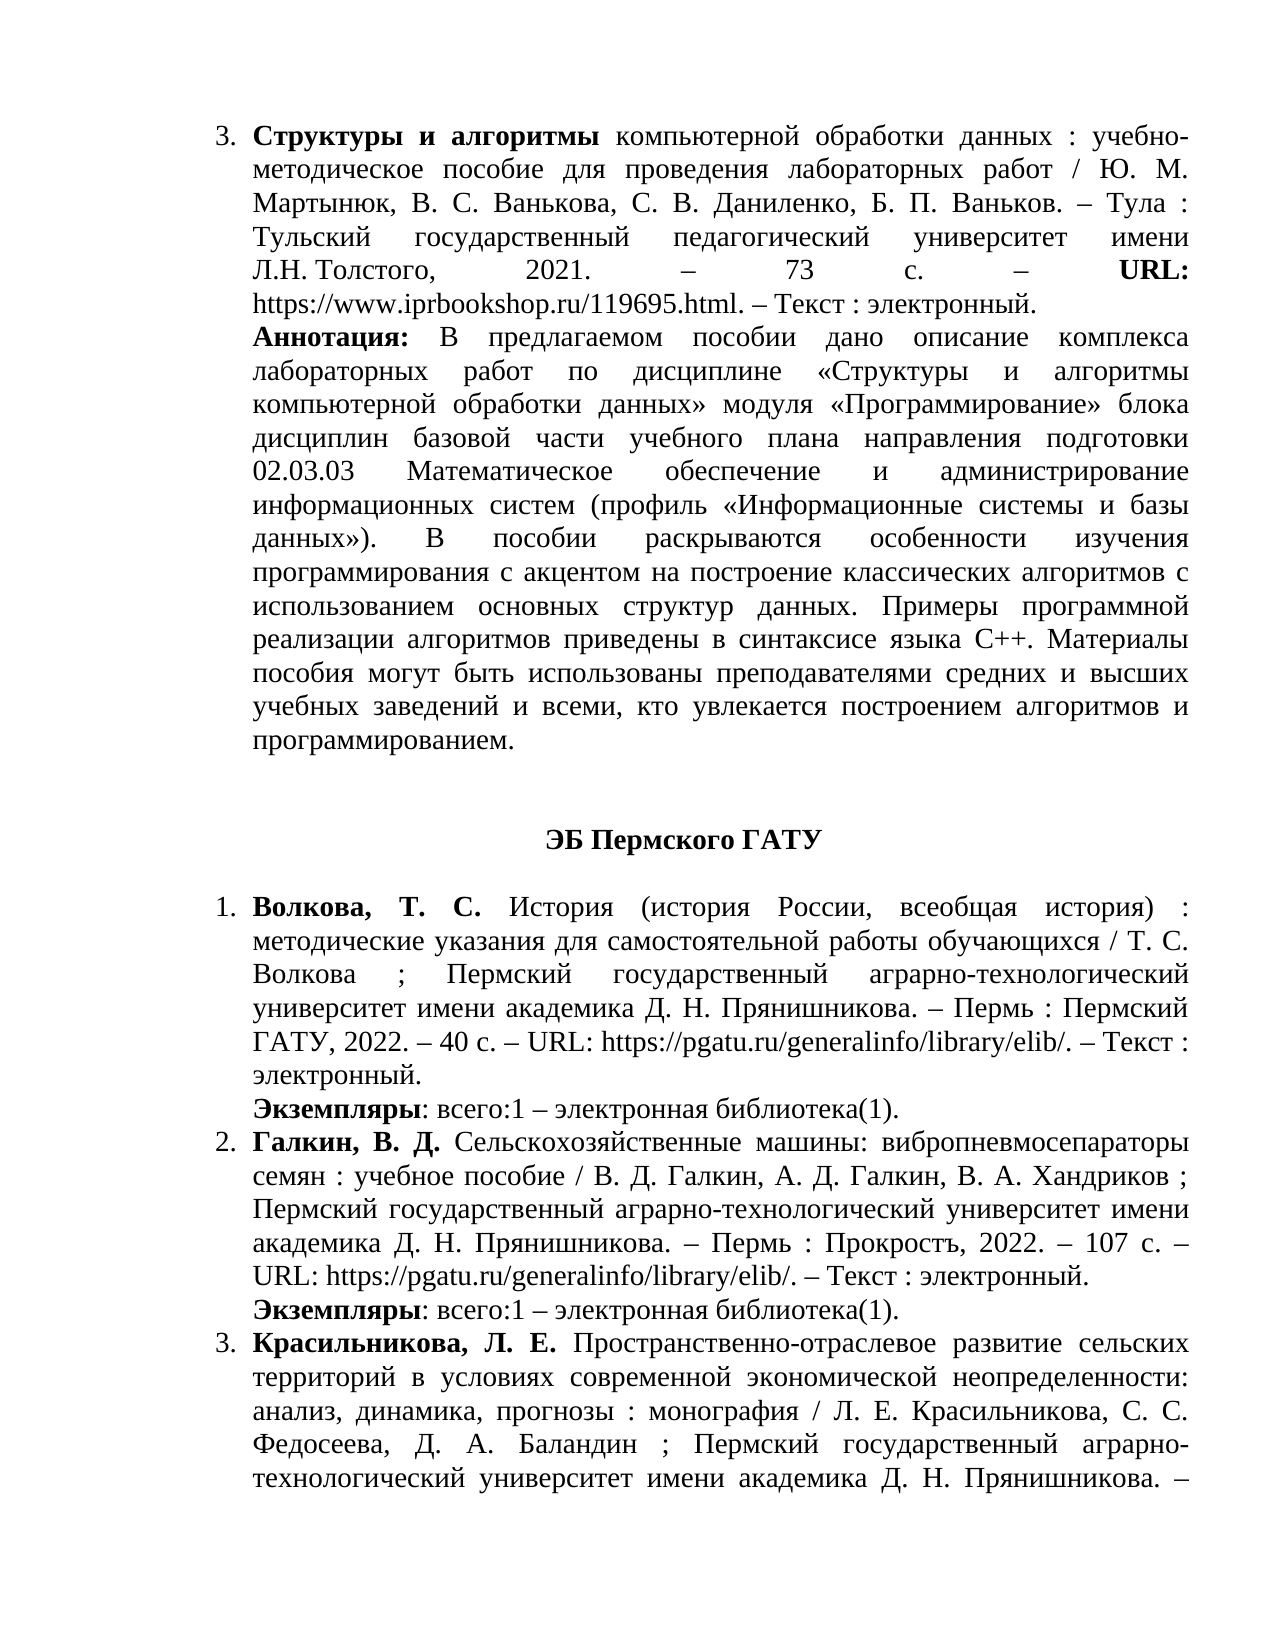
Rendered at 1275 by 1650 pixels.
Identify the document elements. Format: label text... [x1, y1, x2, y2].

text Экземпляры: всего:1 – электронная библиотека(1). [252, 1091, 1190, 1124]
list Волкова, Т. С. История (история России, всеобщая история) : методические указания для самостоятельной работы обучающихся / Т. С. Волкова ; Пермский государственный аграрно-технологический университет имени академика Д. Н. Прянишникова. – Пермь : Пермский ГАТУ, 2022. – 40 с. – URL: https://pgatu.ru/generalinfo/library/elib/. – Текст : электронный. [215, 889, 1190, 1091]
text Экземпляры: всего:1 – электронная библиотека(1). [252, 1292, 1190, 1326]
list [215, 1326, 1190, 1493]
list Структуры и алгоритмы компьютерной обработки данных : учебно-методическое пособие для проведения лабораторных работ / Ю. М. Мартынюк, В. С. Ванькова, С. В. Даниленко, Б. П. Ваньков. – Тула : Тульский государственный педагогический университет имени Л.Н. Толстого, 2021. – 73 с. – URL: https://www.iprbookshop.ru/119695.html. – Текст : электронный. [215, 118, 1190, 319]
text ЭБ Пермского ГАТУ [177, 822, 1190, 856]
list Галкин, В. Д. Сельскохозяйственные машины: вибропневмосепараторы семян : учебное пособие / В. Д. Галкин, А. Д. Галкин, В. А. Хандриков ; Пермский государственный аграрно-технологический университет имени академика Д. Н. Прянишникова. – Пермь : Прокростъ, 2022. – 107 с. – URL: https://pgatu.ru/generalinfo/library/elib/. – Текст : электронный. [215, 1124, 1190, 1292]
text Аннотация: В предлагаемом пособии дано описание комплекса лабораторных работ по дисциплине «Структуры и алгоритмы компьютерной обработки данных» модуля «Программирование» блока дисциплин базовой части учебного плана направления подготовки 02.03.03 Математическое обеспечение и администрирование информационных систем (профиль «Информационные системы и базы данных»). В пособии раскрываются особенности изучения программирования с акцентом на построение классических алгоритмов с использованием основных структур данных. Примеры программной реализации алгоритмов приведены в синтаксисе языка C++. Материалы пособия могут быть использованы преподавателями средних и высших учебных заведений и всеми, кто увлекается построением алгоритмов и программированием. [252, 319, 1190, 755]
